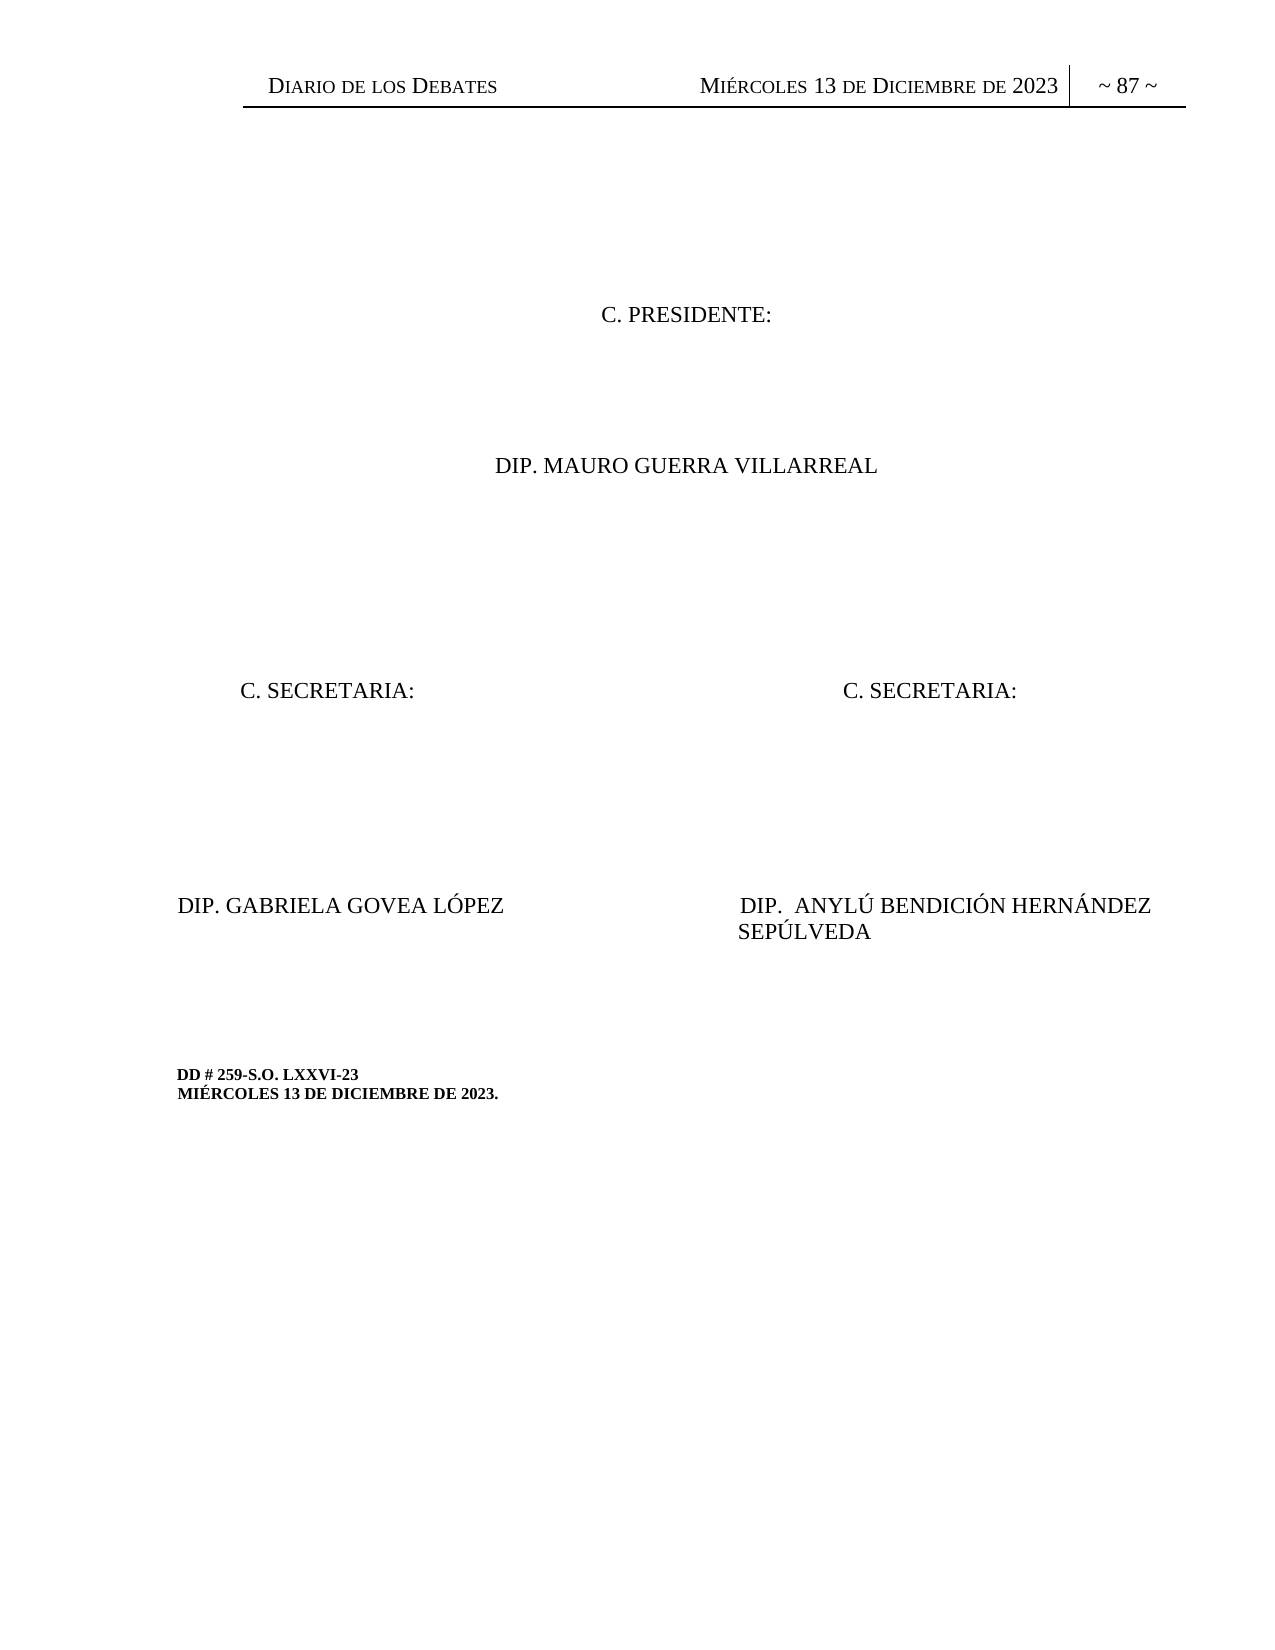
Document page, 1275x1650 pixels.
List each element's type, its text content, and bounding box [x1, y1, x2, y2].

text C. PRESIDENTE: [177, 301, 1196, 327]
text DD # 259-S.O. LXXVI-23 [177, 1065, 1196, 1084]
text MIÉRCOLES 13 DE DICIEMBRE DE 2023. [177, 1084, 1196, 1103]
text DIP. MAURO GUERRA VILLARREAL [177, 452, 1196, 479]
text SEPÚLVEDA [177, 918, 1196, 945]
text DIP. GABRIELA GOVEA LÓPEZ DIP. ANYLÚ BENDICIÓN HERNÁNDEZ [177, 892, 1196, 918]
text C. SECRETARIA: C. SECRETARIA: [177, 677, 1196, 703]
